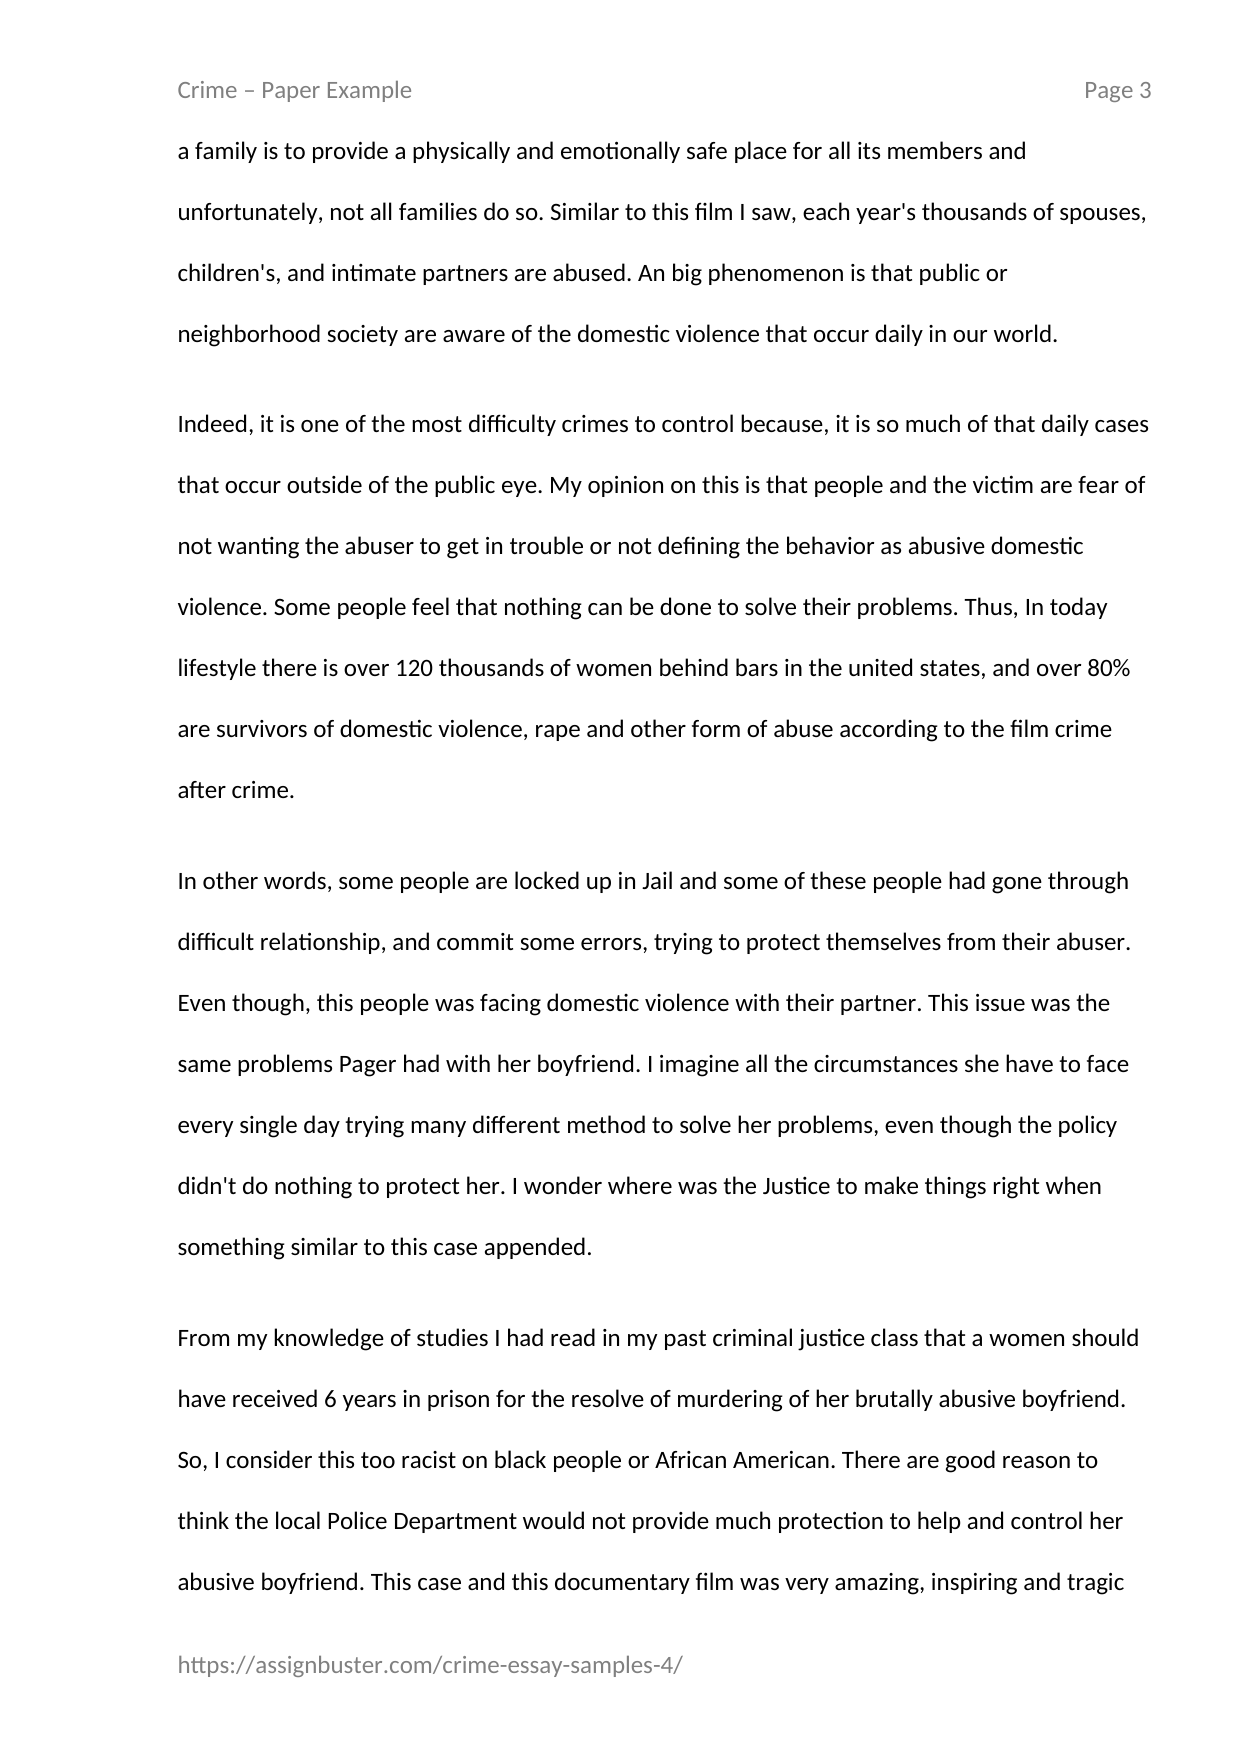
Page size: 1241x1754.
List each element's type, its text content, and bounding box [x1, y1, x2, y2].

text Indeed, it is one of the most difficulty crimes to control because, it is so much of that daily cases that occur outside of the public eye. My opinion on this is that people and the victim are fear of not wanting the abuser to get in trouble or not defining the behavior as abusive domestic violence. Some people feel that nothing can be done to solve their problems. Thus, In today lifestyle there is over 120 thousands of women behind bars in the united states, and over 80% are survivors of domestic violence, rape and other form of abuse according to the film crime after crime. [177, 408, 1152, 805]
text In other words, some people are locked up in Jail and some of these people had gone through difficult relationship, and commit some errors, trying to protect themselves from their abuser. Even though, this people was facing domestic violence with their partner. This issue was the same problems Pager had with her boyfriend. I imagine all the circumstances she have to face every single day trying many different method to solve her problems, even though the policy didn't do nothing to protect her. I wonder where was the Justice to make things right when something similar to this case appended. [177, 865, 1152, 1262]
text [177, 135, 1152, 348]
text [177, 1322, 1152, 1597]
